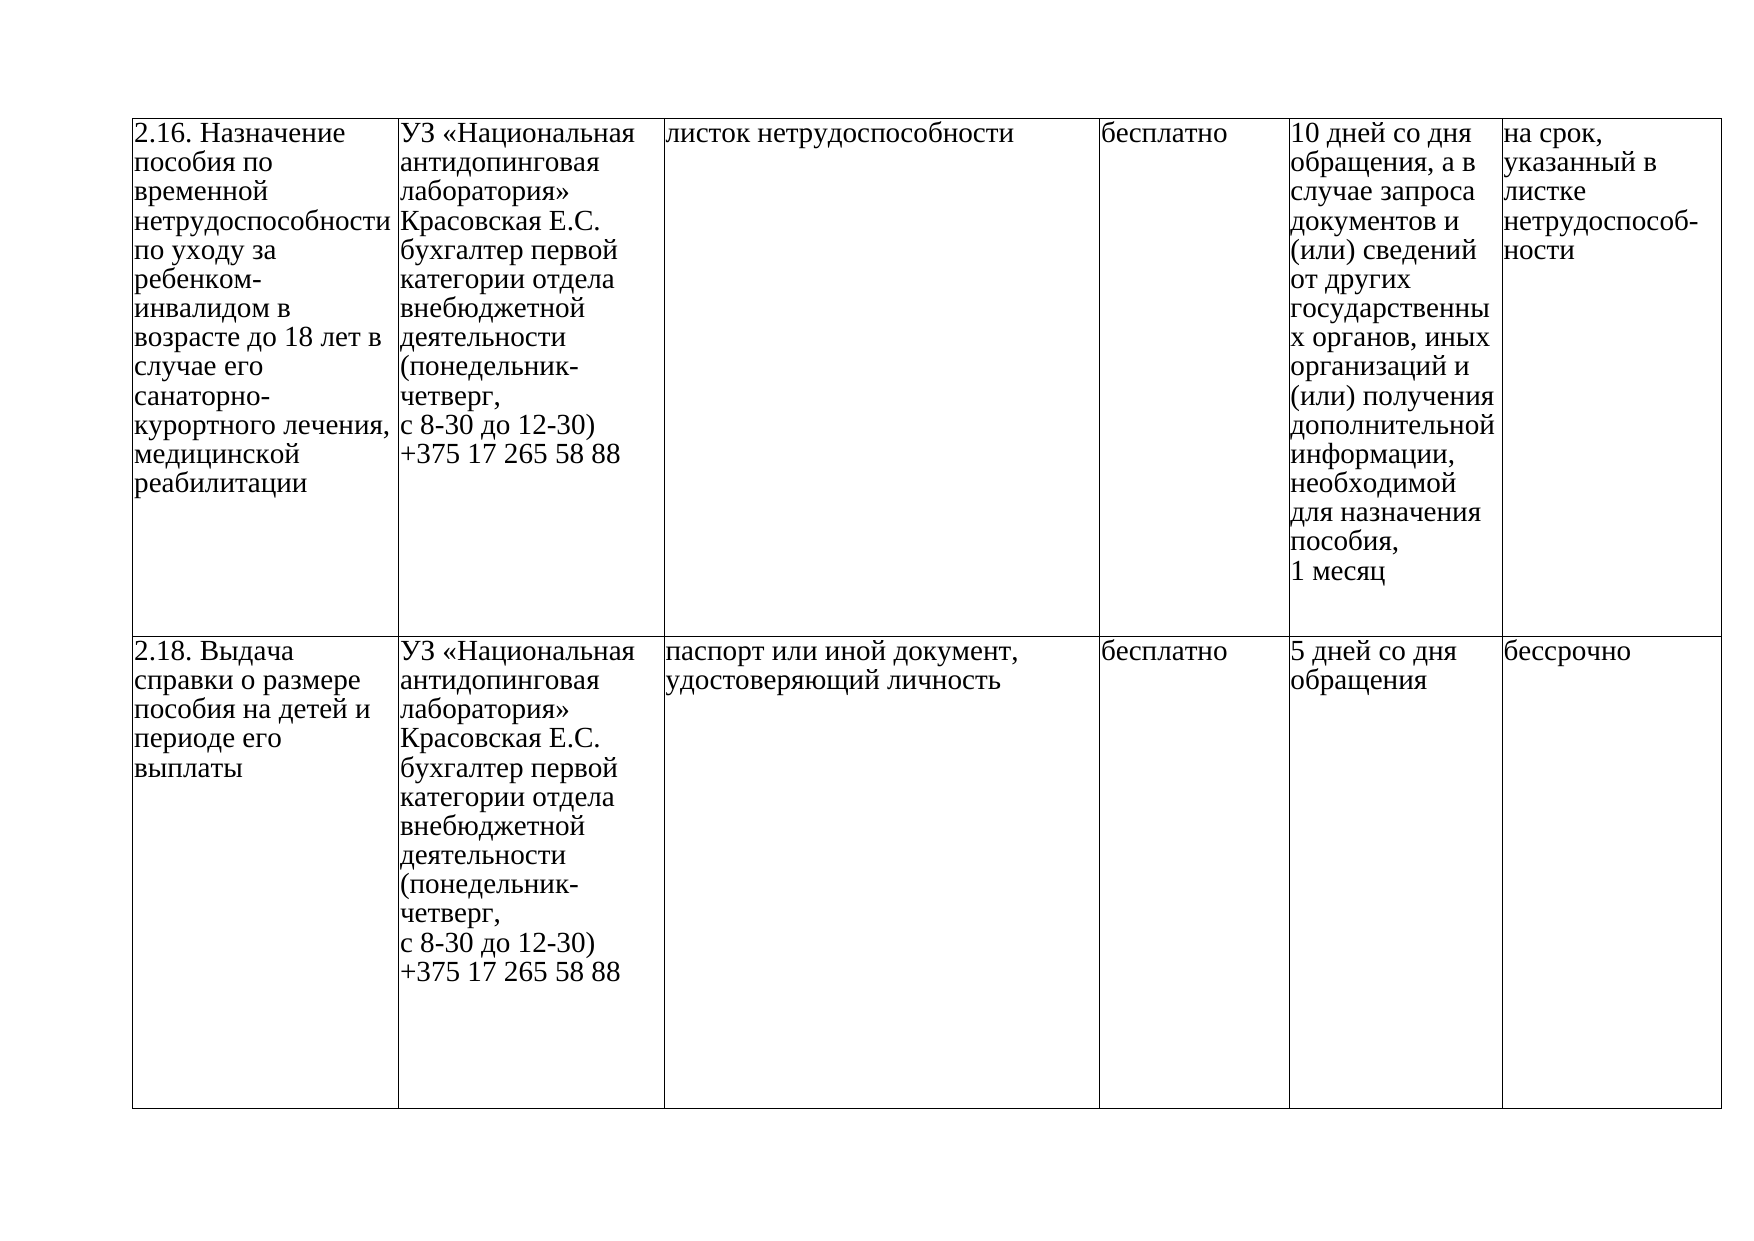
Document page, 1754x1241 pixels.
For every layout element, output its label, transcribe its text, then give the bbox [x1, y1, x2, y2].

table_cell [665, 119, 1099, 636]
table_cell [399, 119, 664, 636]
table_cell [1290, 637, 1502, 1108]
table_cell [399, 637, 664, 1108]
table_cell бесплатно [1100, 119, 1289, 636]
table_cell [1503, 119, 1721, 636]
table_cell бессрочно [1503, 637, 1721, 1108]
table_cell 2.18. Выдача справки о размере пособия на детей и периоде его выплаты [133, 637, 398, 1108]
table_cell бесплатно [1100, 637, 1289, 1108]
table_cell 10 дней со дня обращения, а в случае запроса документов и (или) сведений от других государственных органов, иных организаций и (или) получения дополнительной информации, необходимой для назначения пособия, 1 месяц [1290, 119, 1502, 636]
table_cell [665, 637, 1099, 1108]
table_cell 2.16. Назначение пособия по временной нетрудоспособности по уходу за ребенком- инвалидом в возрасте до 18 лет в случае его санаторно- курортного лечения, медицинской реабилитации [133, 119, 398, 636]
